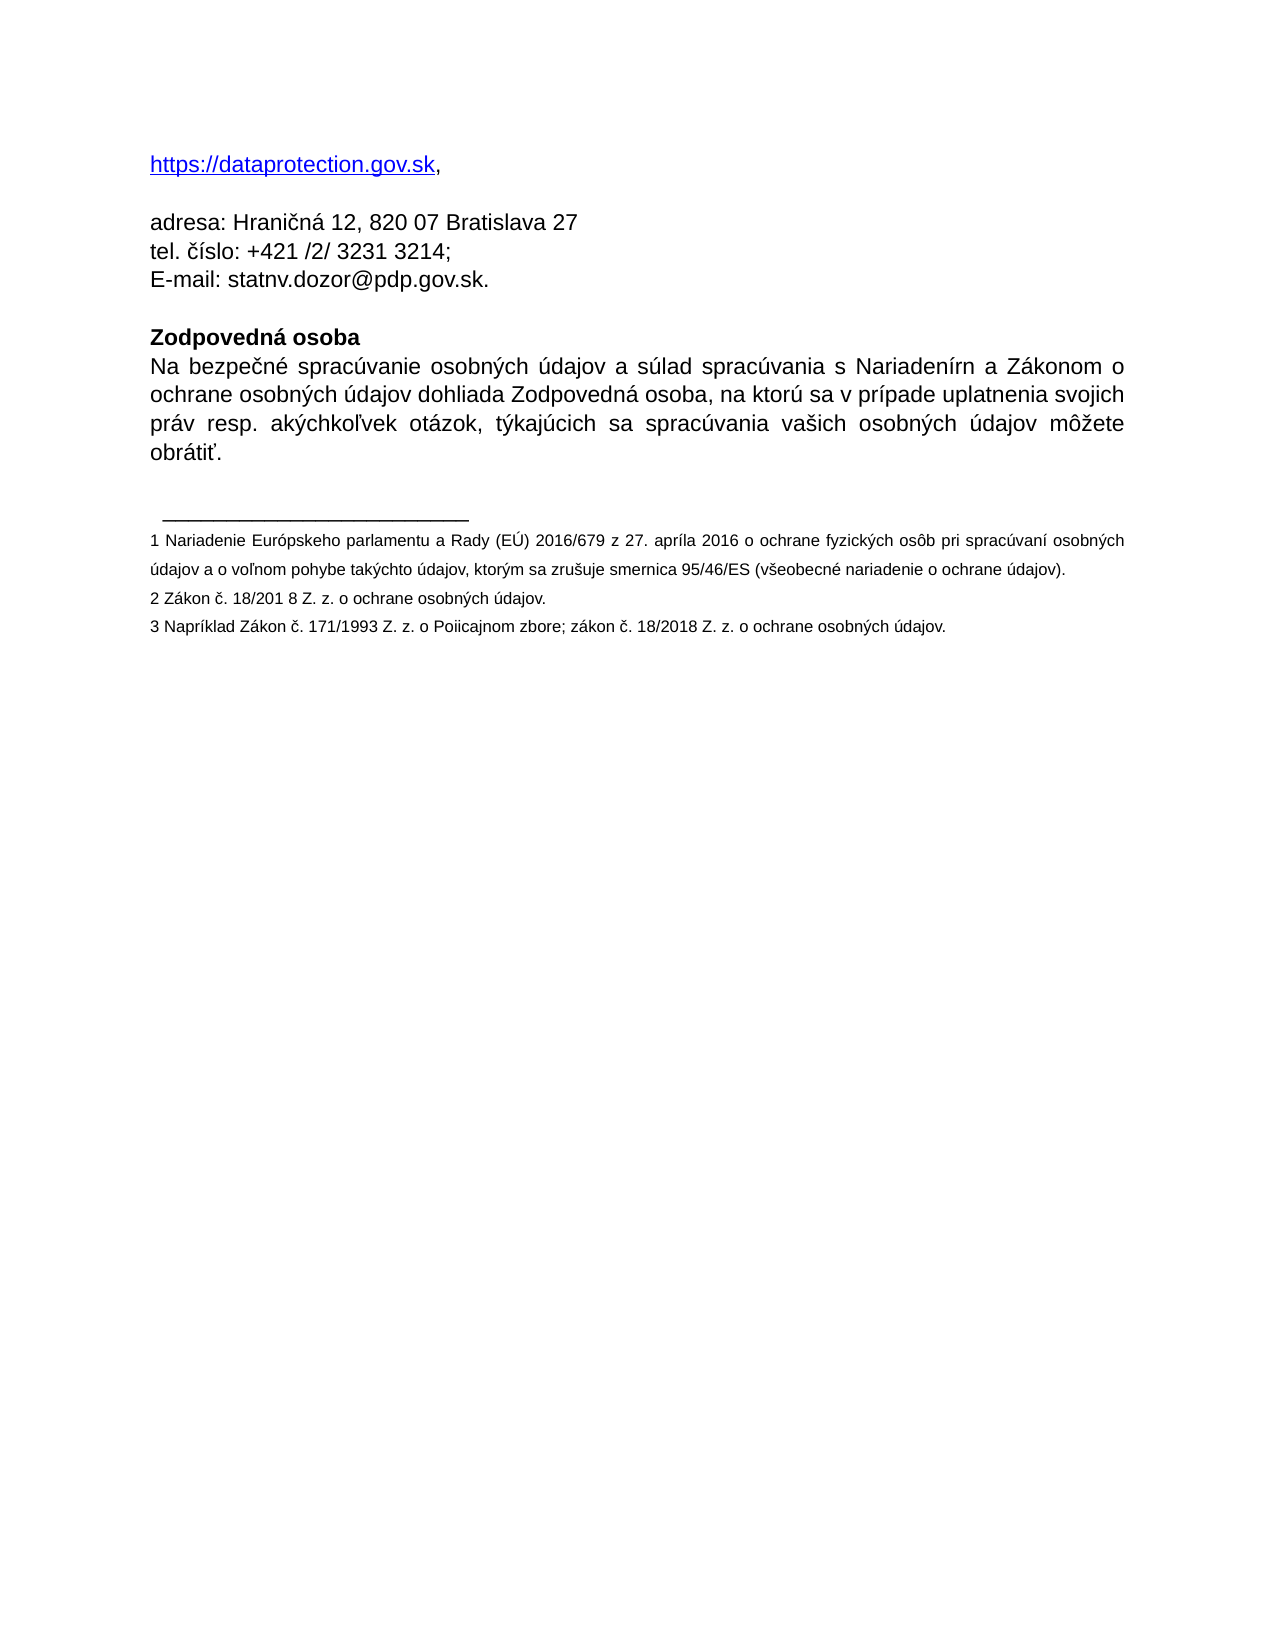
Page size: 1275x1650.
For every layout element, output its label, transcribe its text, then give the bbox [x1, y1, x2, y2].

text E-mail: statnv.dozor@pdp.gov.sk. [150, 265, 1125, 294]
text ________________________ [150, 495, 1125, 524]
text 1 Nariadenie Európskeho parlamentu a Rady (EÚ) 2016/679 z 27. apríla 2016 o ochrane fyzických osôb pri spracúvaní osobných údajov a o voľnom pohybe takýchto údajov, ktorým sa zrušuje smernica 95/46/ES (všeobecné nariadenie o ochrane údajov). [150, 524, 1125, 581]
text hHYPERLINK "https://dataprotection.gov.sk/"ttps://dataprotection.gov.sk, [150, 150, 1125, 179]
text Na bezpečné spracúvanie osobných údajov a súlad spracúvania s Nariadenírn a Zákonom o ochrane osobných údajov dohliada Zodpovedná osoba, na ktorú sa v prípade uplatnenia svojich práv resp. akýchkoľvek otázok, týkajúcich sa spracúvania vašich osobných údajov môžete obrátiť. [150, 351, 1125, 466]
text 2 Zákon č. 18/201 8 Z. z. o ochrane osobných údajov. [150, 581, 1125, 610]
text adresa: Hraničná 12, 820 07 Bratislava 27 [150, 207, 1125, 236]
text 3 Napríklad Zákon č. 171/1993 Z. z. o Poiicajnom zbore; zákon č. 18/2018 Z. z. o ochrane osobných údajov. [150, 610, 1125, 639]
text tel. číslo: +421 /2/ 3231 3214; [150, 236, 1125, 265]
text Zodpovedná osoba [150, 322, 1125, 351]
